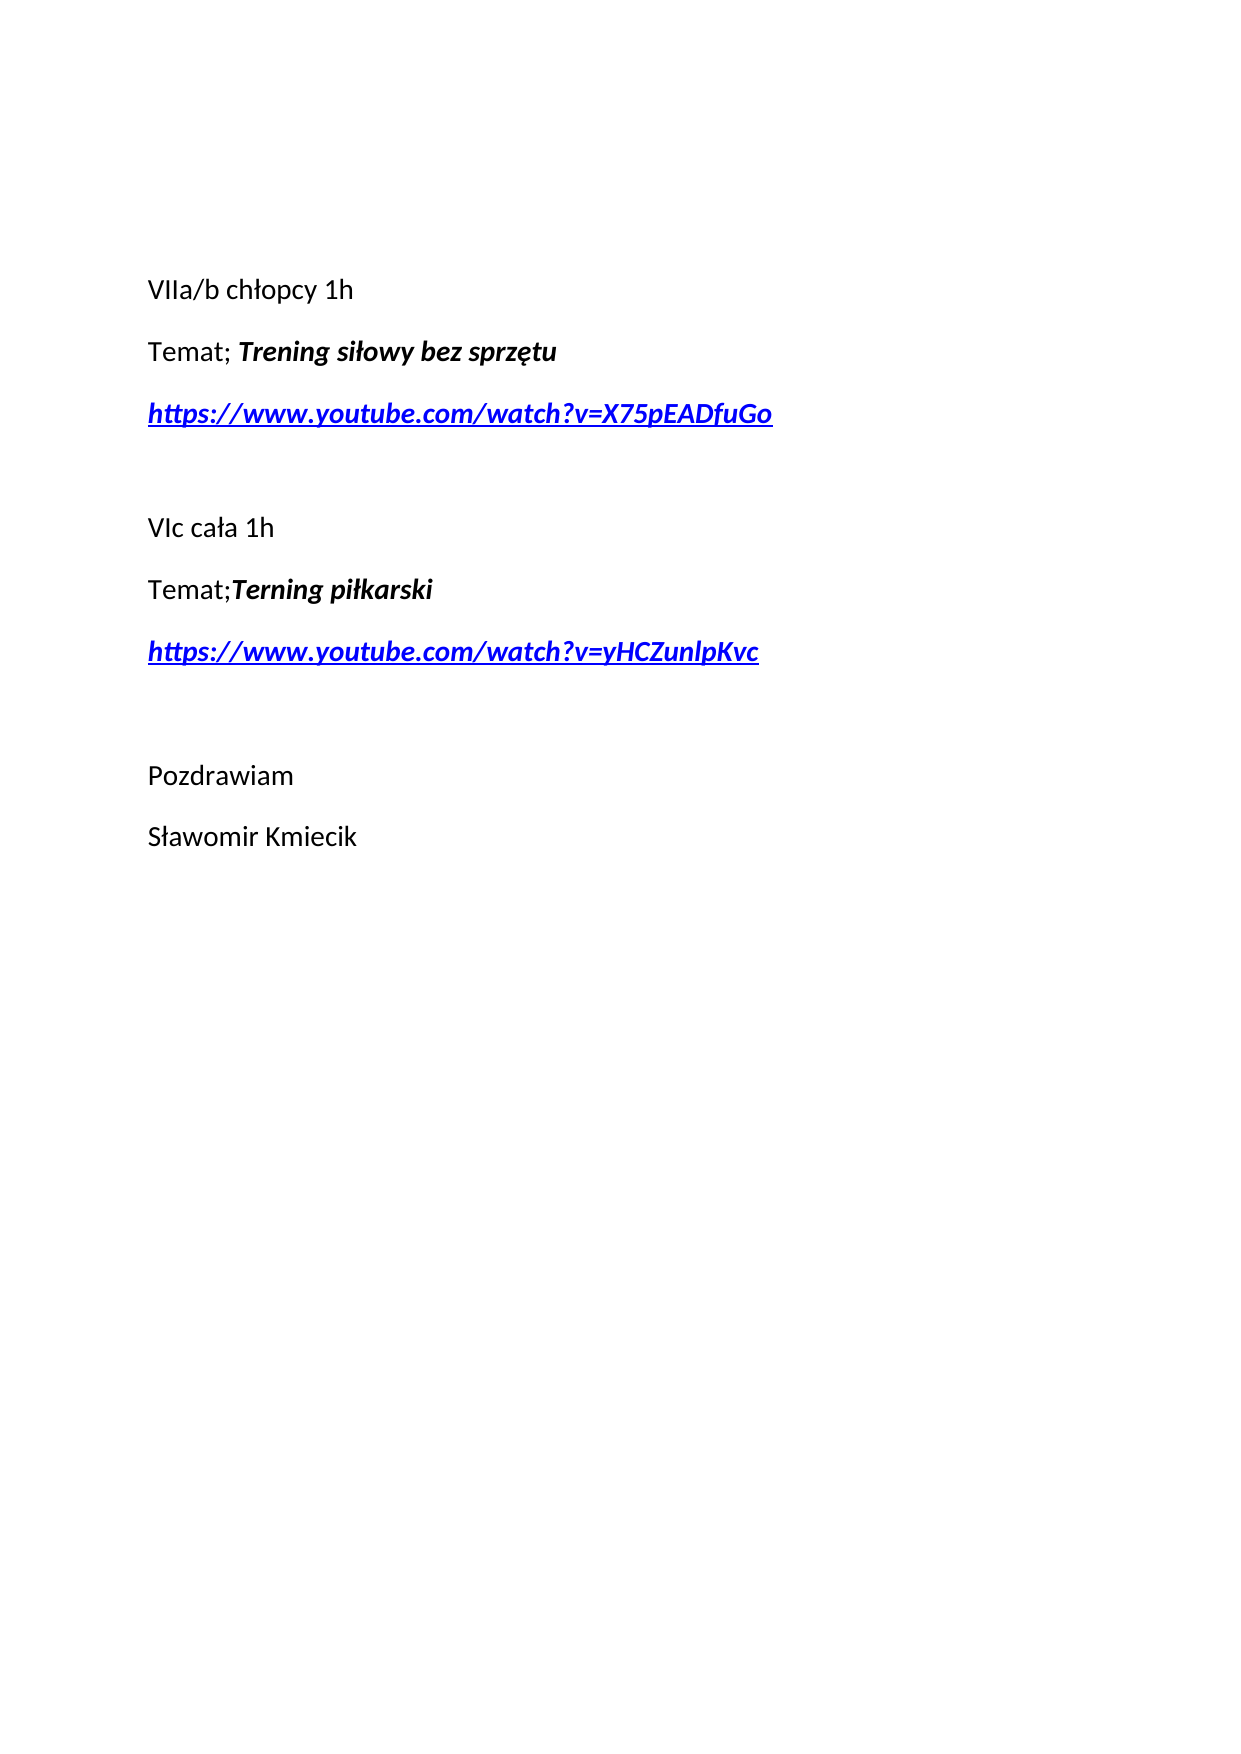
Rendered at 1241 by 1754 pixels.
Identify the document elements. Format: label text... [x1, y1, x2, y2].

text Temat;Terning piłkarski [148, 571, 1093, 607]
text https://www.youtube.com/watch?v=yHCZunlpKvc [148, 633, 1093, 669]
text Temat; Trening siłowy bez sprzętu [148, 333, 1093, 368]
text VIIa/b chłopcy 1h [148, 271, 1093, 307]
text https://www.youtube.com/watch?v=X75pEADfuGo [148, 395, 1093, 430]
text Pozdrawiam [148, 757, 1093, 792]
text VIc cała 1h [148, 509, 1093, 545]
text Sławomir Kmiecik [148, 818, 1093, 854]
